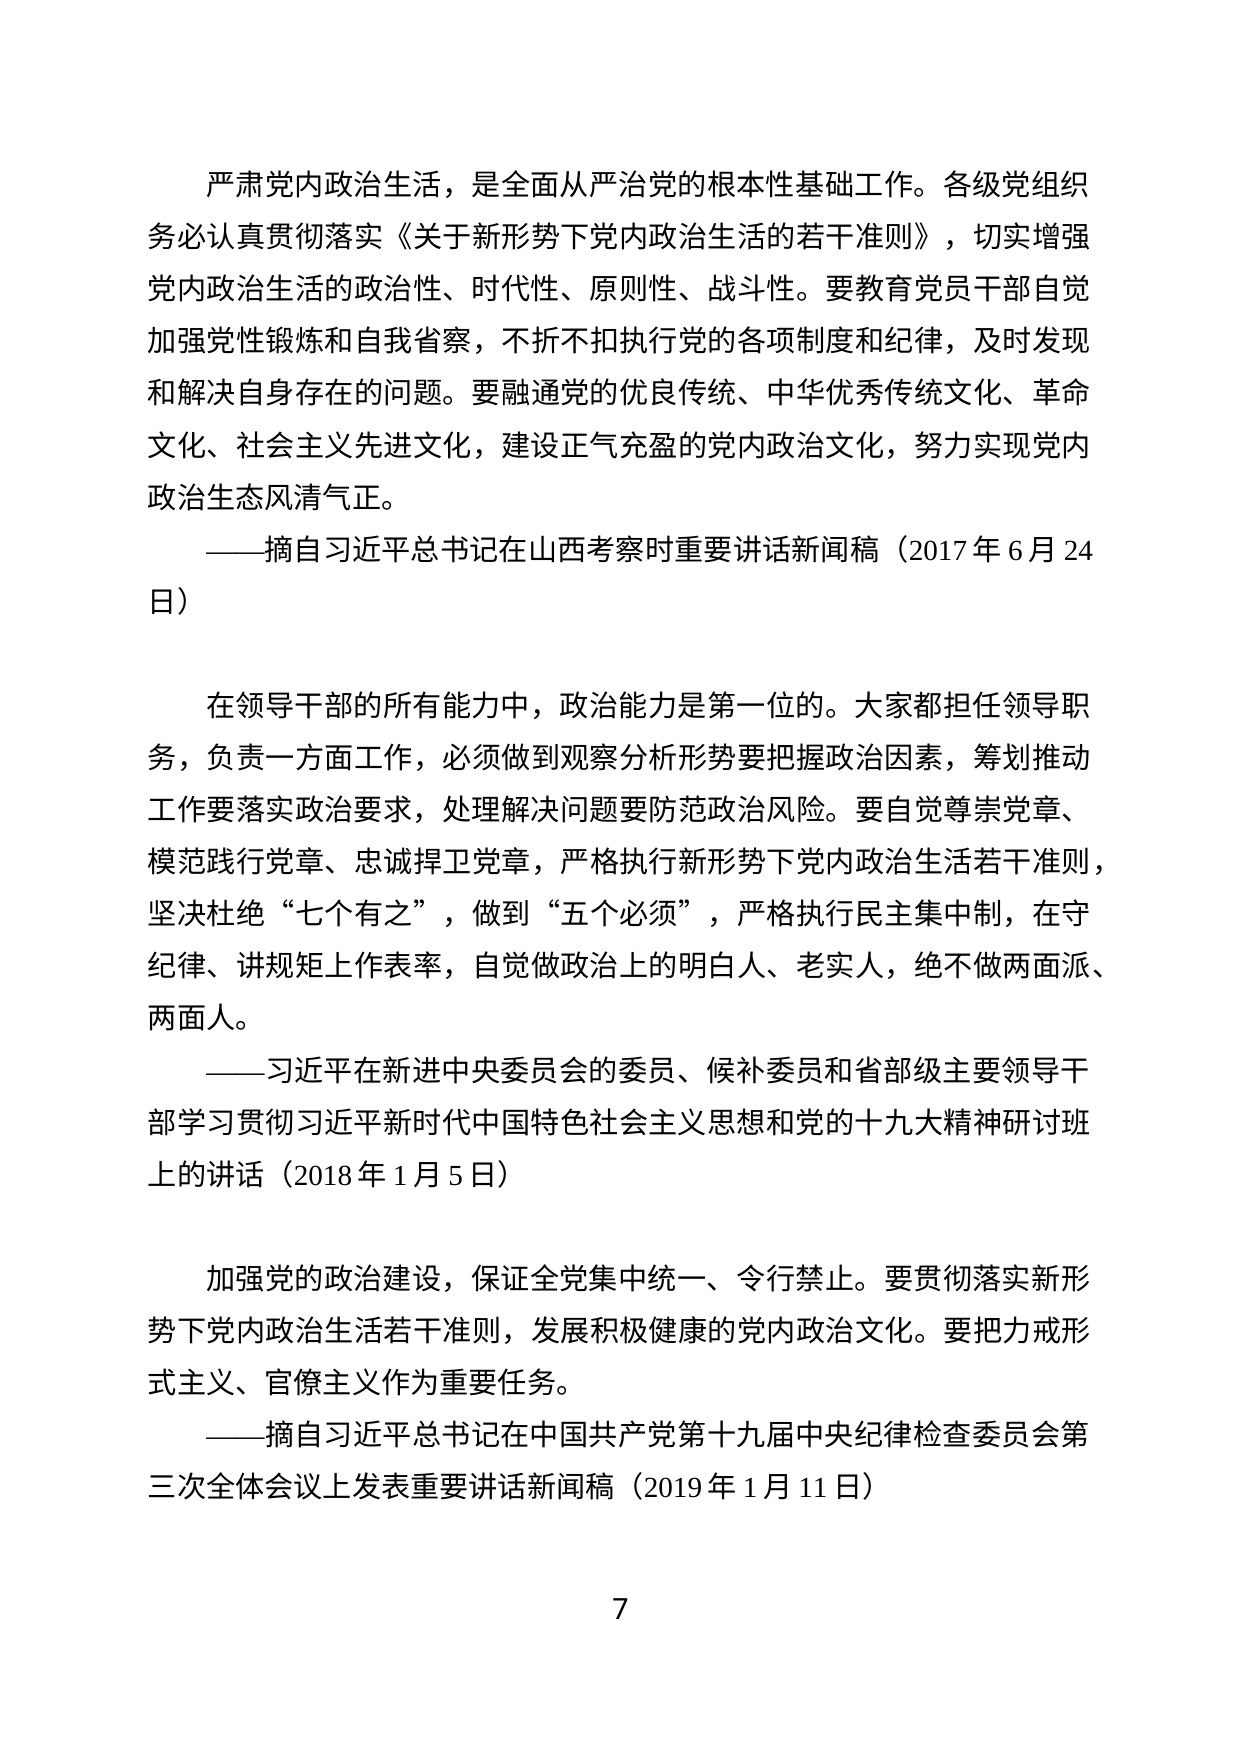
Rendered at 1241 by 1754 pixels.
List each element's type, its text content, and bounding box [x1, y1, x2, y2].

text 加强党的政治建设，保证全党集中统一、令行禁止。要贯彻落实新形势下党内政治生活若干准则，发展积极健康的党内政治文化。要把力戒形式主义、官僚主义作为重要任务。 [148, 1248, 1092, 1404]
text 严肃党内政治生活，是全面从严治党的根本性基础工作。各级党组织务必认真贯彻落实《关于新形势下党内政治生活的若干准则》，切实增强党内政治生活的政治性、时代性、原则性、战斗性。要教育党员干部自觉加强党性锻炼和自我省察，不折不扣执行党的各项制度和纪律，及时发现和解决自身存在的问题。要融通党的优良传统、中华优秀传统文化、革命文化、社会主义先进文化，建设正气充盈的党内政治文化，努力实现党内政治生态风清气正。 [148, 154, 1092, 518]
text ——习近平在新进中央委员会的委员、候补委员和省部级主要领导干部学习贯彻习近平新时代中国特色社会主义思想和党的十九大精神研讨班上的讲话（2018年1月5日） [148, 1039, 1092, 1196]
text ——摘自习近平总书记在中国共产党第十九届中央纪律检查委员会第三次全体会议上发表重要讲话新闻稿（2019年1月11日） [148, 1404, 1092, 1508]
text 在领导干部的所有能力中，政治能力是第一位的。大家都担任领导职务，负责一方面工作，必须做到观察分析形势要把握政治因素，筹划推动工作要落实政治要求，处理解决问题要防范政治风险。要自觉尊崇党章、模范践行党章、忠诚捍卫党章，严格执行新形势下党内政治生活若干准则，坚决杜绝“七个有之”，做到“五个必须”，严格执行民主集中制，在守纪律、讲规矩上作表率，自觉做政治上的明白人、老实人，绝不做两面派、两面人。 [148, 675, 1092, 1039]
text ——摘自习近平总书记在山西考察时重要讲话新闻稿（2017年6月24日） [148, 518, 1092, 623]
